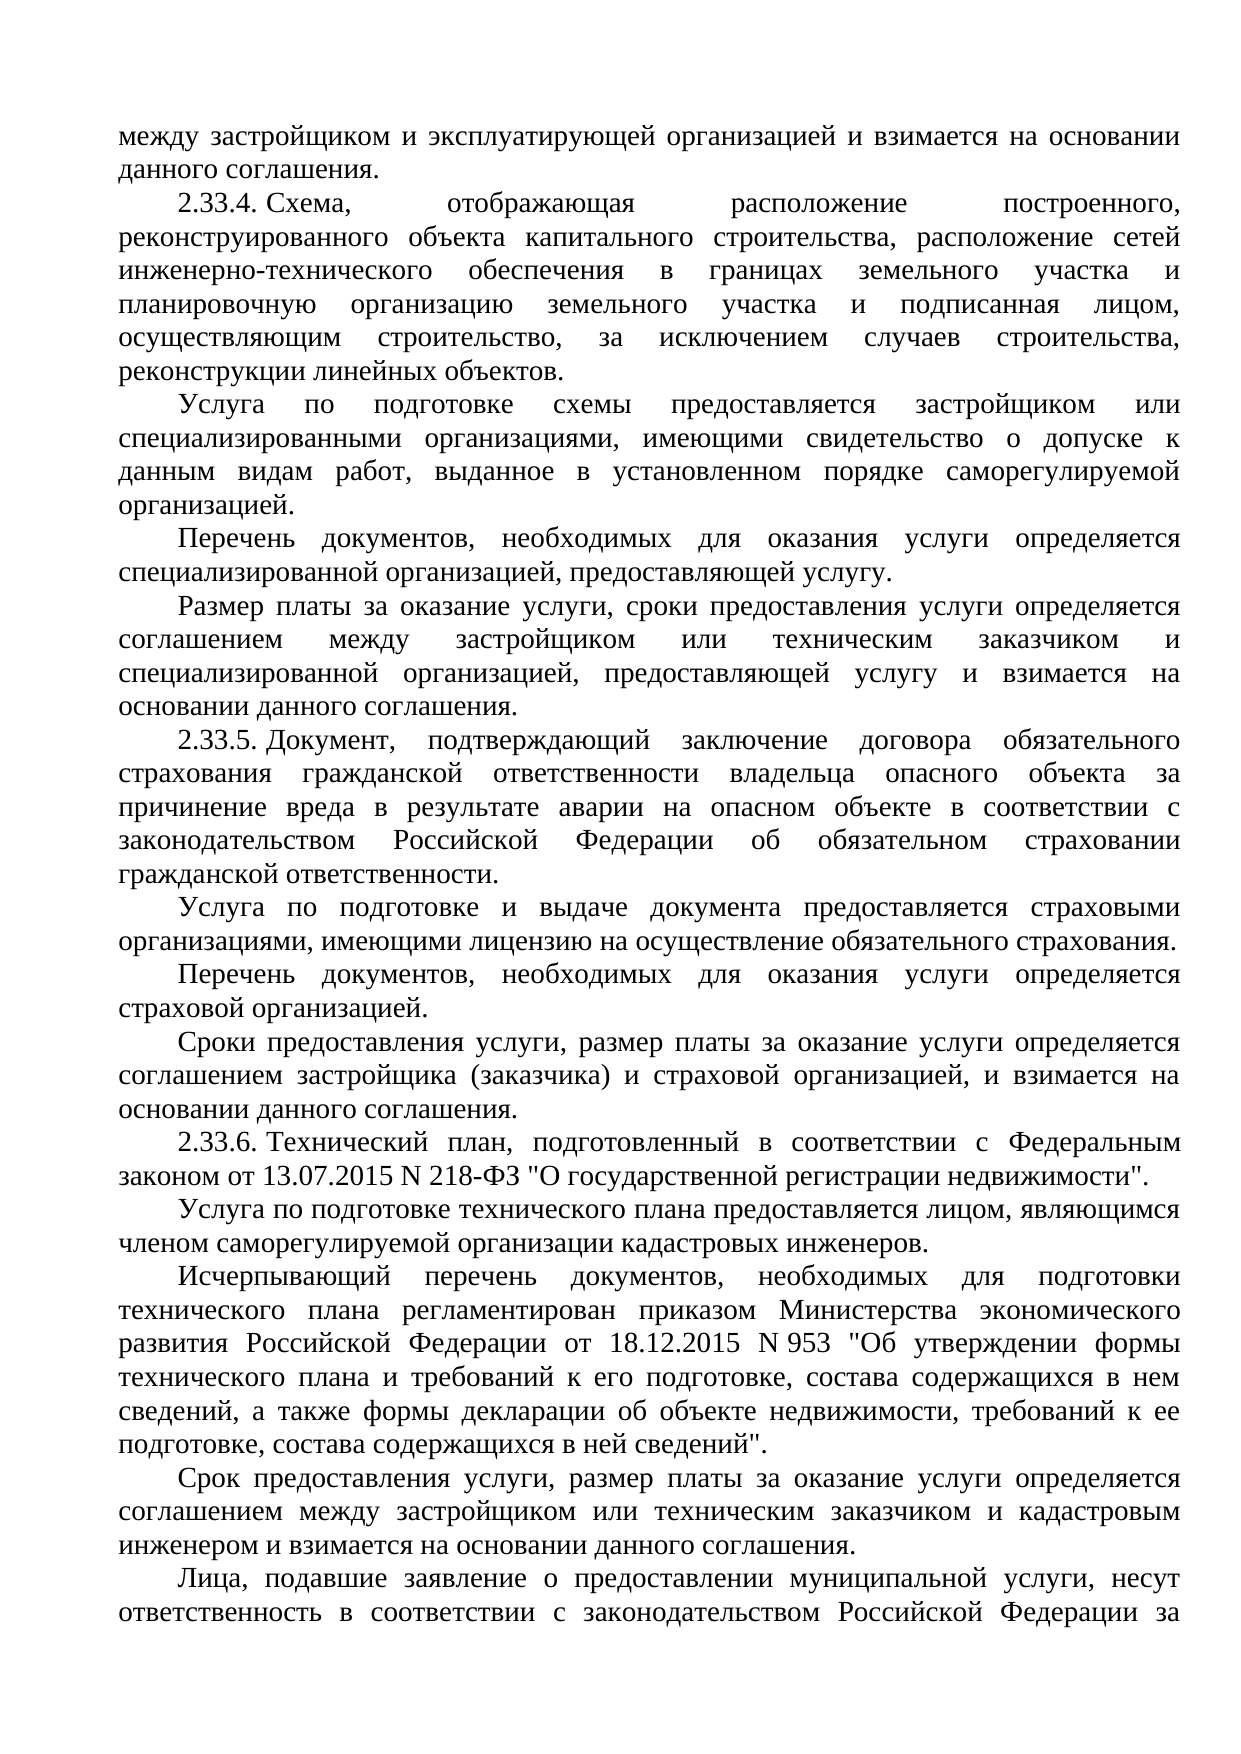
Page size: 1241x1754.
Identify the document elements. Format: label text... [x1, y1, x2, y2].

text Услуга по подготовке схемы предоставляется застройщиком или специализированными организациями, имеющими свидетельство о допуске к данным видам работ, выданное в установленном порядке саморегулируемой организацией. [118, 386, 1181, 521]
text Услуга по подготовке и выдаче документа предоставляется страховыми организациями, имеющими лицензию на осуществление обязательного страхования. [118, 889, 1181, 957]
text Исчерпывающий перечень документов, необходимых для подготовки технического плана регламентирован приказом Министерства экономического развития Российской Федерации от 18.12.2015 N 953 "Об утверждении формы технического плана и требований к его подготовке, состава содержащихся в нем сведений, а также формы декларации об объекте недвижимости, требований к ее подготовке, состава содержащихся в ней сведений". [118, 1258, 1181, 1460]
text 2.33.5. Документ, подтверждающий заключение договора обязательного страхования гражданской ответственности владельца опасного объекта за причинение вреда в результате аварии на опасном объекте в соответствии с законодательством Российской Федерации об обязательном страховании гражданской ответственности. [118, 722, 1181, 889]
text Срок предоставления услуги, размер платы за оказание услуги определяется соглашением между застройщиком или техническим заказчиком и кадастровым инженером и взимается на основании данного соглашения. [118, 1460, 1181, 1560]
text Услуга по подготовке технического плана предоставляется лицом, являющимся членом саморегулируемой организации кадастровых инженеров. [118, 1191, 1181, 1258]
text 2.33.4. Схема, отображающая расположение построенного, реконструированного объекта капитального строительства, расположение сетей инженерно-технического обеспечения в границах земельного участка и планировочную организацию земельного участка и подписанная лицом, осуществляющим строительство, за исключением случаев строительства, реконструкции линейных объектов. [118, 185, 1181, 386]
text Сроки предоставления услуги, размер платы за оказание услуги определяется соглашением застройщика (заказчика) и страховой организацией, и взимается на основании данного соглашения. [118, 1024, 1181, 1124]
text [118, 118, 1181, 185]
text Перечень документов, необходимых для оказания услуги определяется специализированной организацией, предоставляющей услугу. [118, 521, 1181, 588]
text Перечень документов, необходимых для оказания услуги определяется страховой организацией. [118, 957, 1181, 1024]
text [118, 1560, 1181, 1627]
text 2.33.6. Технический план, подготовленный в соответствии с Федеральным законом от 13.07.2015 N 218-ФЗ "О государственной регистрации недвижимости". [118, 1124, 1181, 1191]
text Размер платы за оказание услуги, сроки предоставления услуги определяется соглашением между застройщиком или техническим заказчиком и специализированной организацией, предоставляющей услугу и взимается на основании данного соглашения. [118, 588, 1181, 722]
